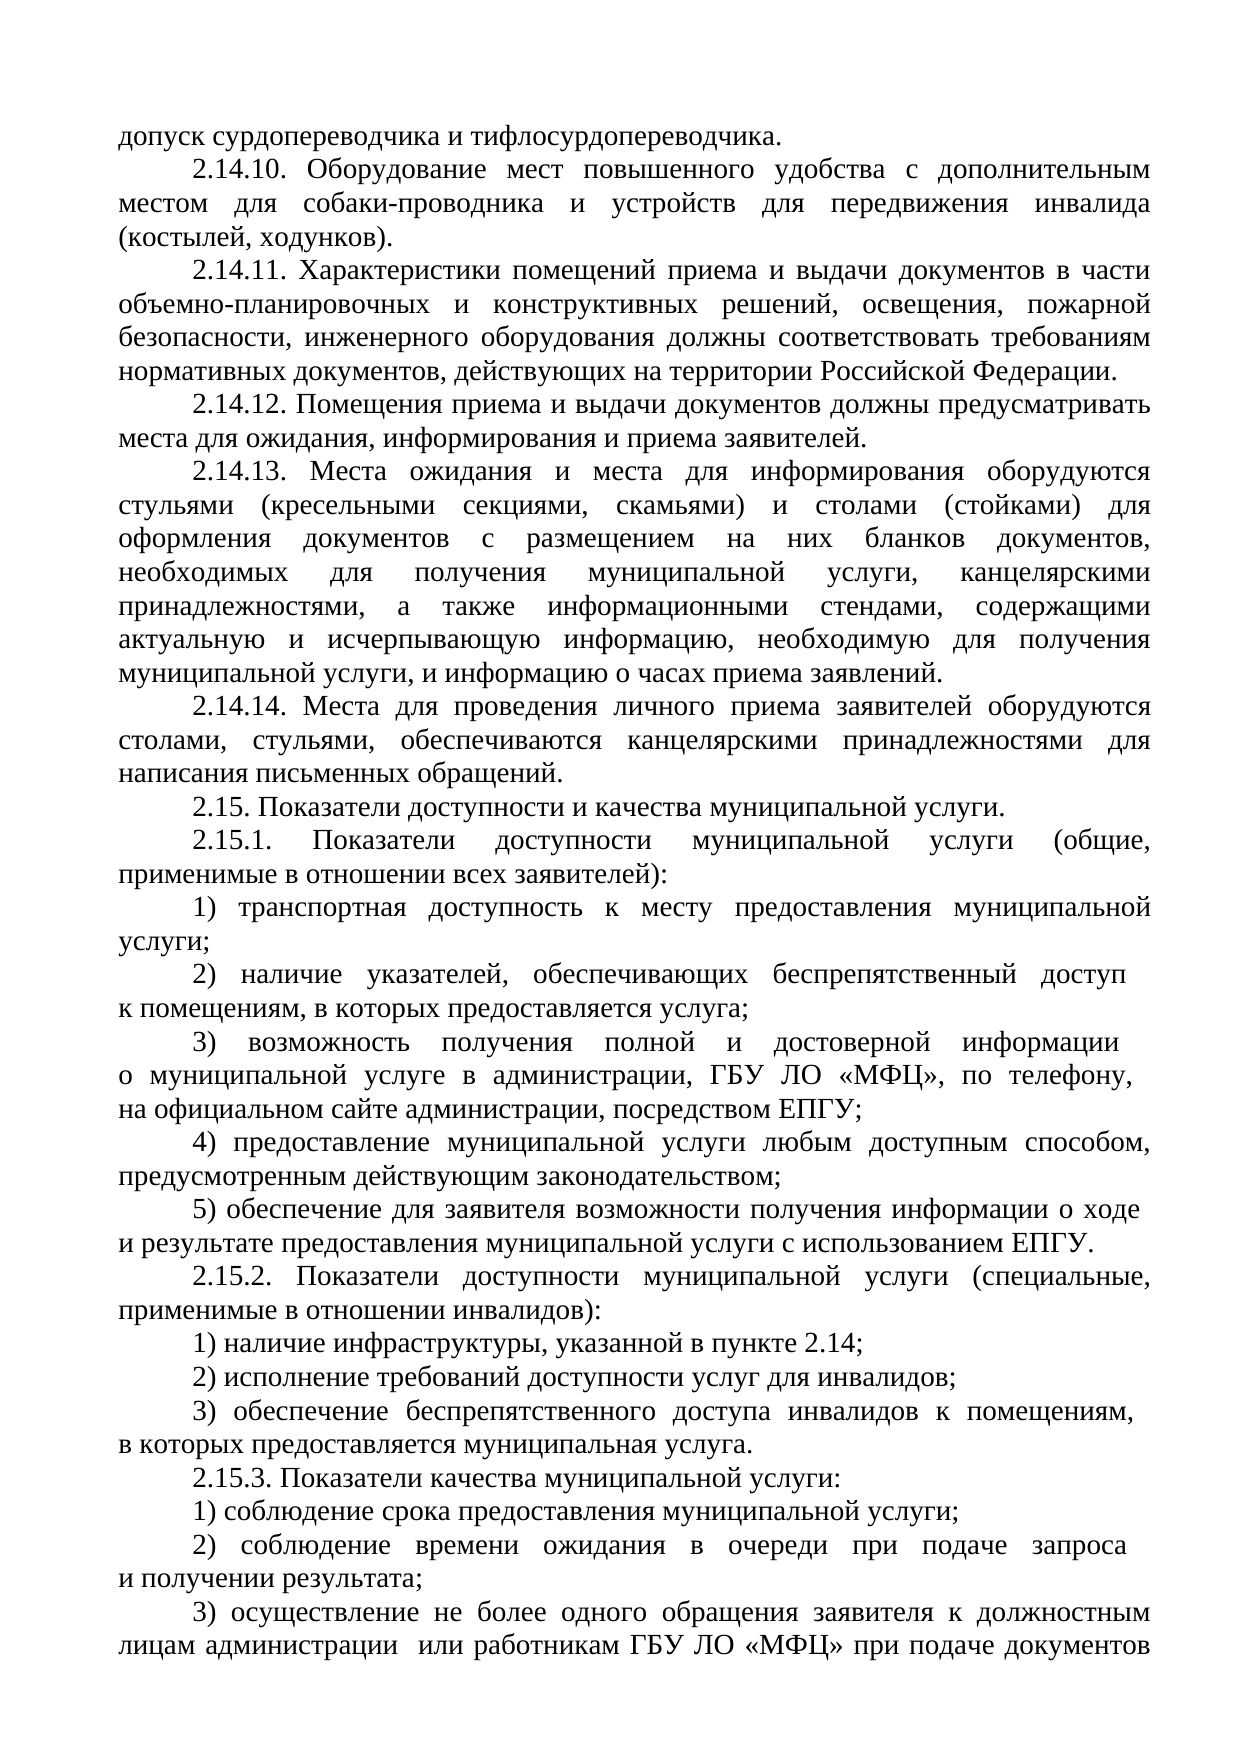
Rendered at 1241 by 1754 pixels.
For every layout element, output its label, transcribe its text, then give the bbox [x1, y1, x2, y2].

text 1) наличие инфраструктуры, указанной в пункте 2.14; [118, 1326, 1152, 1359]
text 2) наличие указателей, обеспечивающих беспрепятственный доступ к помещениям, в которых предоставляется услуга; [118, 957, 1152, 1024]
text 2) исполнение требований доступности услуг для инвалидов; [118, 1359, 1152, 1393]
text 2.15.3. Показатели качества муниципальной услуги: [118, 1460, 1152, 1493]
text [118, 118, 1152, 152]
text 2.14.12. Помещения приема и выдачи документов должны предусматривать места для ожидания, информирования и приема заявителей. [118, 386, 1152, 453]
text 1) соблюдение срока предоставления муниципальной услуги; [118, 1493, 1152, 1527]
text 2.14.13. Места ожидания и места для информирования оборудуются стульями (кресельными секциями, скамьями) и столами (стойками) для оформления документов с размещением на них бланков документов, необходимых для получения муниципальной услуги, канцелярскими принадлежностями, а также информационными стендами, содержащими актуальную и исчерпывающую информацию, необходимую для получения муниципальной услуги, и информацию о часах приема заявлений. [118, 453, 1152, 688]
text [118, 1594, 1152, 1661]
text 5) обеспечение для заявителя возможности получения информации о ходе и результате предоставления муниципальной услуги с использованием ЕПГУ. [118, 1191, 1152, 1258]
text 2.15.1. Показатели доступности муниципальной услуги (общие, применимые в отношении всех заявителей): [118, 822, 1152, 889]
text 2) соблюдение времени ожидания в очереди при подаче запроса и получении результата; [118, 1527, 1152, 1594]
text 2.14.10. Оборудование мест повышенного удобства с дополнительным местом для собаки-проводника и устройств для передвижения инвалида (костылей, ходунков). [118, 152, 1152, 252]
text 2.15.2. Показатели доступности муниципальной услуги (специальные, применимые в отношении инвалидов): [118, 1258, 1152, 1326]
text 1) транспортная доступность к месту предоставления муниципальной услуги; [118, 889, 1152, 957]
text 2.14.11. Характеристики помещений приема и выдачи документов в части объемно-планировочных и конструктивных решений, освещения, пожарной безопасности, инженерного оборудования должны соответствовать требованиям нормативных документов, действующих на территории Российской Федерации. [118, 252, 1152, 386]
text 3) обеспечение беспрепятственного доступа инвалидов к помещениям, в которых предоставляется муниципальная услуга. [118, 1393, 1152, 1460]
text 2.14.14. Места для проведения личного приема заявителей оборудуются столами, стульями, обеспечиваются канцелярскими принадлежностями для написания письменных обращений. [118, 688, 1152, 789]
text 4) предоставление муниципальной услуги любым доступным способом, предусмотренным действующим законодательством; [118, 1124, 1152, 1191]
text 2.15. Показатели доступности и качества муниципальной услуги. [118, 789, 1152, 822]
text 3) возможность получения полной и достоверной информации о муниципальной услуге в администрации, ГБУ ЛО «МФЦ», по телефону, на официальном сайте администрации, посредством ЕПГУ; [118, 1024, 1152, 1124]
